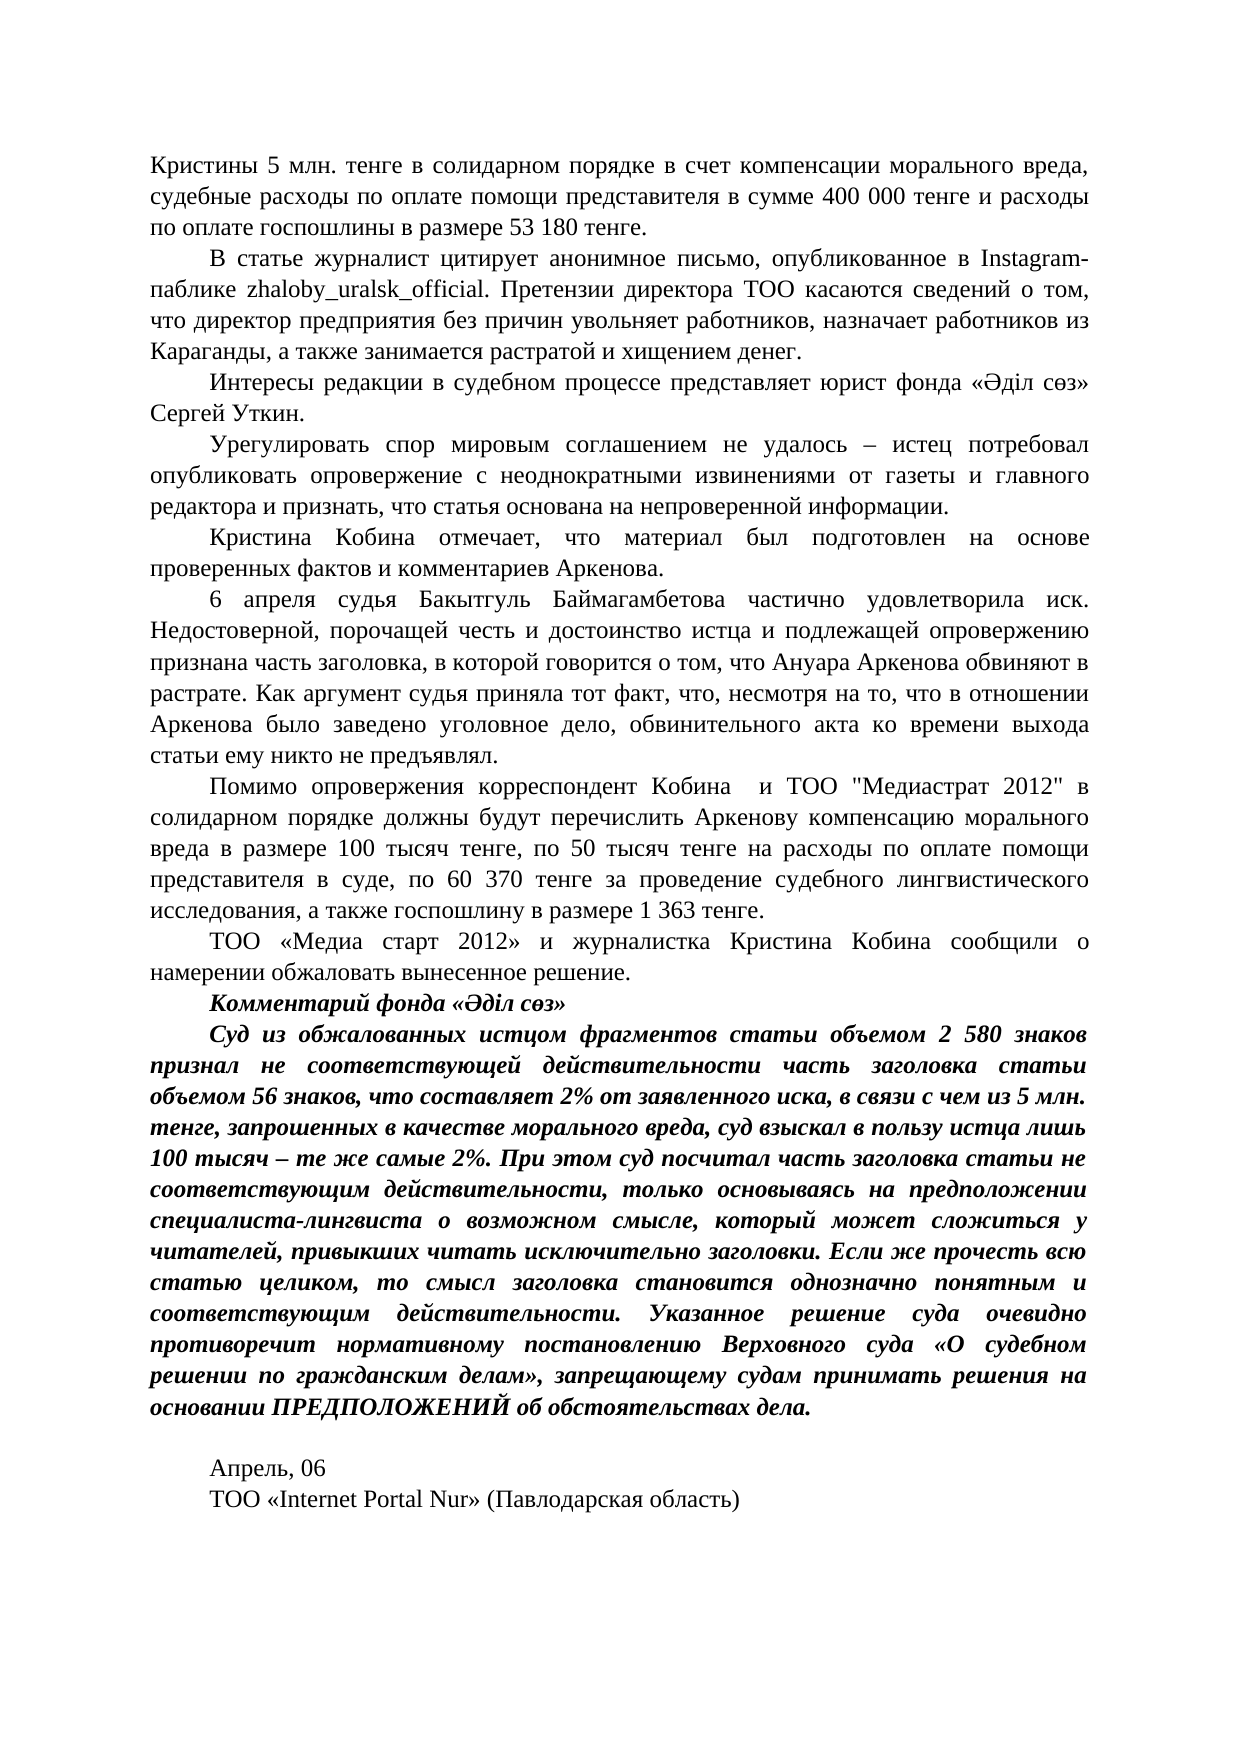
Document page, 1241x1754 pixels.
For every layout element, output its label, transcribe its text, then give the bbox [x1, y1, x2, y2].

text Апрель, 06 [150, 1453, 1090, 1482]
text Комментарий фонда «Әділ сөз» [150, 988, 1090, 1017]
text Урегулировать спор мировым соглашением не удалось – истец потребовал опубликовать опровержение с неоднократными извинениями от газеты и главного редактора и признать, что статья основана на непроверенной информации. [150, 429, 1090, 520]
text 6 апреля судья Бакытгуль Баймагамбетова частично удовлетворила иск. Недостоверной, порочащей честь и достоинство истца и подлежащей опровержению признана часть заголовка, в которой говорится о том, что Ануара Аркенова обвиняют в растрате. Как аргумент судья приняла тот факт, что, несмотря на то, что в отношении Аркенова было заведено уголовное дело, обвинительного акта ко времени выхода статьи ему никто не предъявлял. [150, 584, 1090, 768]
text Кристина Кобина отмечает, что материал был подготовлен на основе проверенных фактов и комментариев Аркенова. [150, 522, 1090, 582]
text ТОО «Internet Portal Nur» (Павлодарская область) [150, 1484, 1090, 1513]
text В статье журналист цитирует анонимное письмо, опубликованное в Instаgram-паблике zhaloby_uralsk_official. Претензии директора ТОО касаются сведений о том, что директор предприятия без причин увольняет работников, назначает работников из Караганды, а также занимается растратой и хищением денег. [150, 243, 1090, 365]
text Интересы редакции в судебном процессе представляет юрист фонда «Әділ сөз» Сергей Уткин. [150, 367, 1090, 427]
text Помимо опровержения корреспондент Кобина и ТОО "Медиастрат 2012" в солидарном порядке должны будут перечислить Аркенову компенсацию морального вреда в размере 100 тысяч тенге, по 50 тысяч тенге на расходы по оплате помощи представителя в суде, по 60 370 тенге за проведение судебного лингвистического исследования, а также госпошлину в размере 1 363 тенге. [150, 771, 1090, 924]
text ТОО «Медиа старт 2012» и журналистка Кристина Кобина сообщили о намерении обжаловать вынесенное решение. [150, 926, 1090, 986]
text Суд из обжалованных истцом фрагментов статьи объемом 2 580 знаков признал не соответствующей действительности часть заголовка статьи объемом 56 знаков, что составляет 2% от заявленного иска, в связи с чем из 5 млн. тенге, запрошенных в качестве морального вреда, суд взыскал в пользу истца лишь 100 тысяч – те же самые 2%. При этом суд посчитал часть заголовка статьи не соответствующим действительности, только основываясь на предположении специалиста-лингвиста о возможном смысле, который может сложиться у читателей, привыкших читать исключительно заголовки. Если же прочесть всю статью целиком, то смысл заголовка становится однозначно понятным и соответствующим действительности. Указанное решение суда очевидно противоречит нормативному постановлению Верховного суда «О судебном решении по гражданским делам», запрещающему судам принимать решения на основании ПРЕДПОЛОЖЕНИЙ об обстоятельствах дела. [150, 1019, 1090, 1420]
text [150, 150, 1090, 241]
